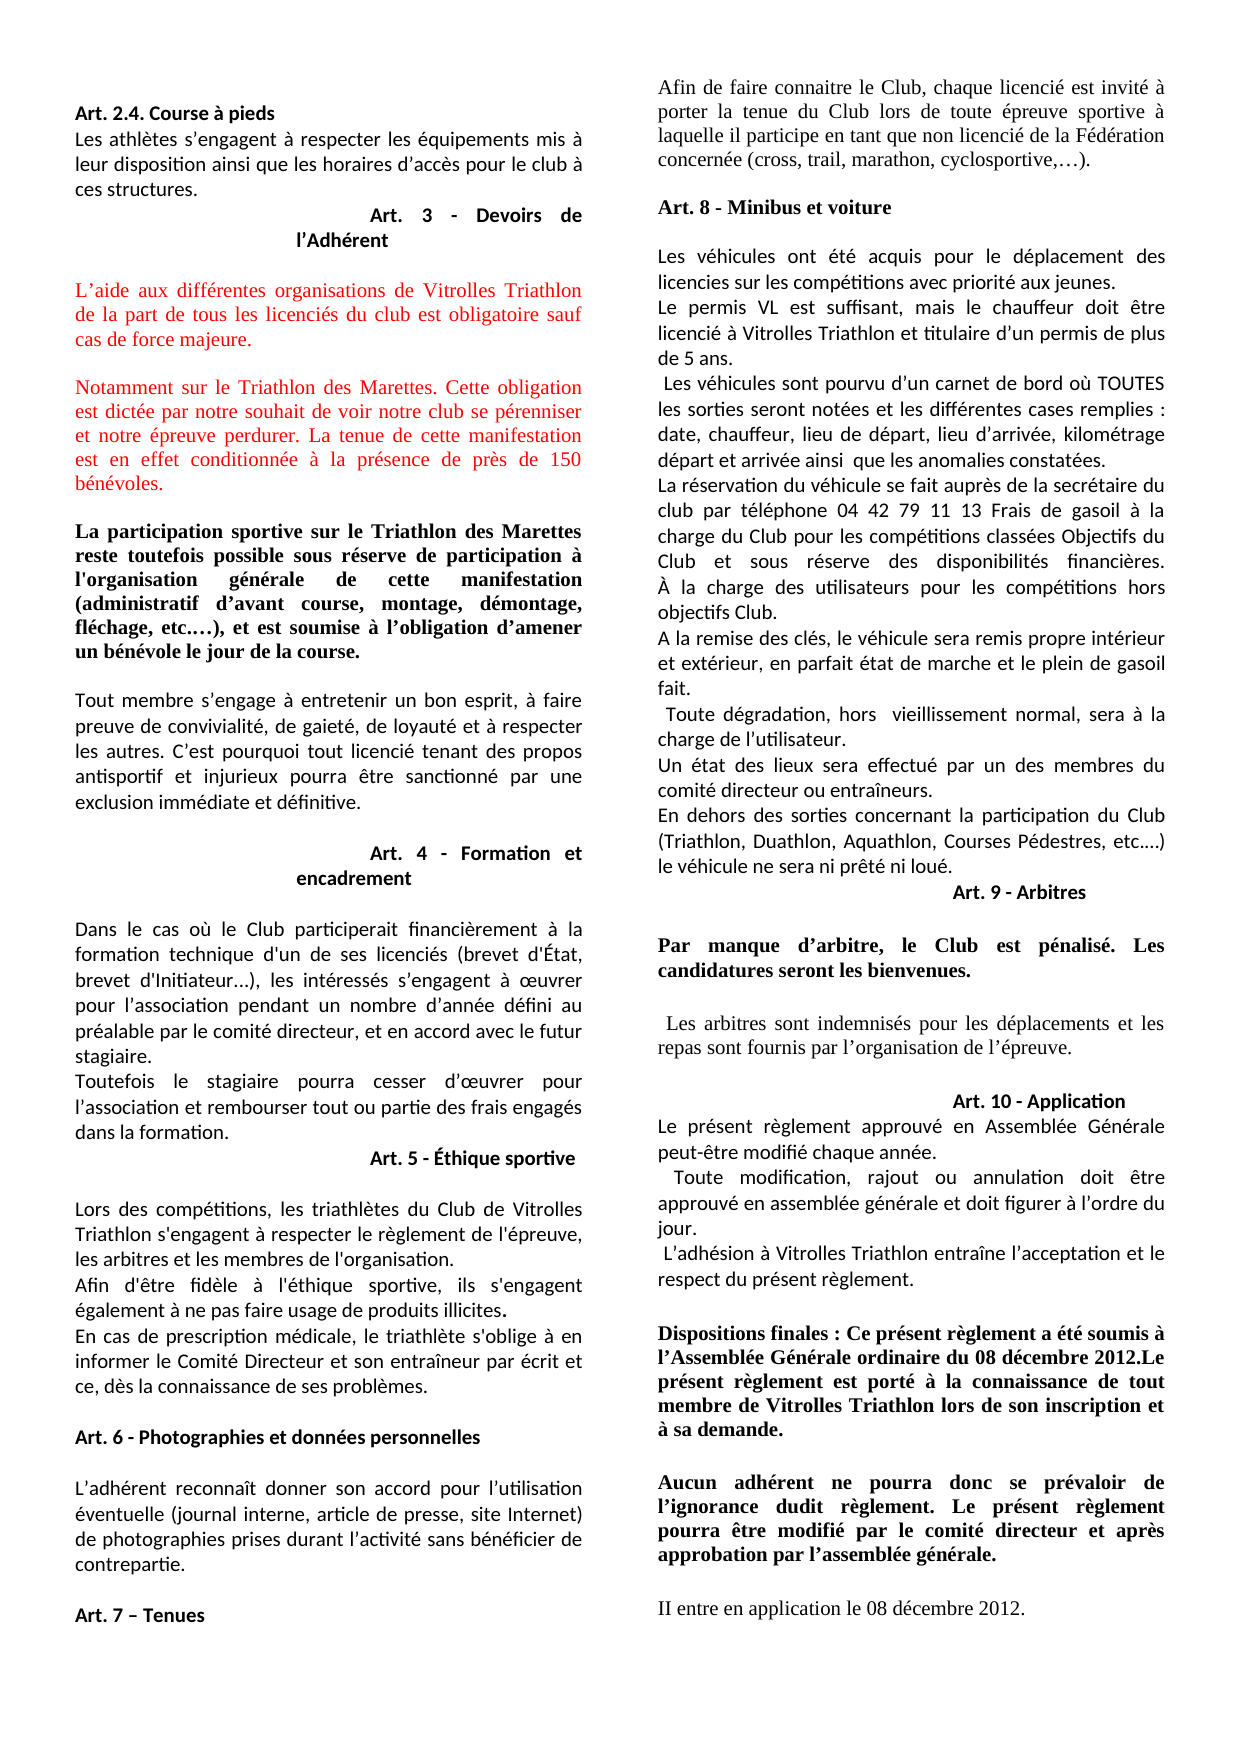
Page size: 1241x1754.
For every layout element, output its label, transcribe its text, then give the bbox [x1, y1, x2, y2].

text Art. 2.4. Course à pieds [75, 100, 583, 126]
text Tout membre s’engage à entretenir un bon esprit, à faire preuve de convivialité, de gaieté, de loyauté et à respecter les autres. C’est pourquoi tout licencié tenant des propos antisportif et injurieux pourra être sanctionné par une exclusion immédiate et définitive. [75, 687, 583, 814]
text Un état des lieux sera effectué par un des membres du comité directeur ou entraîneurs. [658, 752, 1165, 803]
text Le permis VL est suffisant, mais le chauffeur doit être licencié à Vitrolles Triathlon et titulaire d’un permis de plus de 5 ans. [658, 294, 1165, 371]
text Art. 6 - Photographies et données personnelles [75, 1424, 583, 1450]
text En dehors des sorties concernant la participation du Club (Triathlon, Duathlon, Aquathlon, Courses Pédestres, etc.…) le véhicule ne sera ni prêté ni loué. [658, 803, 1165, 879]
text Les véhicules sont pourvu d’un carnet de bord où TOUTES les sorties seront notées et les différentes cases remplies : date, chauffeur, lieu de départ, lieu d’arrivée, kilométrage départ et arrivée ainsi que les anomalies constatées. [658, 371, 1165, 472]
text A la remise des clés, le véhicule sera remis propre intérieur et extérieur, en parfait état de marche et le plein de gasoil fait. [658, 625, 1165, 701]
text Les athlètes s’engagent à respecter les équipements mis à leur disposition ainsi que les horaires d’accès pour le club à ces structures. [75, 126, 583, 202]
text Afin de faire connaitre le Club, chaque licencié est invité à porter la tenue du Club lors de toute épreuve sportive à laquelle il participe en tant que non licencié de la Fédération concernée (cross, trail, marathon, cyclosportive,…). [658, 75, 1165, 171]
text En cas de prescription médicale, le triathlète s'oblige à en informer le Comité Directeur et son entraîneur par écrit et ce, dès la connaissance de ses problèmes. [75, 1323, 583, 1399]
text L’adhérent reconnaît donner son accord pour l’utilisation éventuelle (journal interne, article de presse, site Internet) de photographies prises durant l’activité sans bénéficier de contrepartie. [75, 1475, 583, 1577]
text Les arbitres sont indemnisés pour les déplacements et les repas sont fournis par l’organisation de l’épreuve. [658, 1011, 1165, 1059]
text Afin d'être fidèle à l'éthique sportive, ils s'engagent également à ne pas faire usage de produits illicites. [75, 1272, 583, 1323]
text Toutefois le stagiaire pourra cesser d’œuvrer pour l’association et rembourser tout ou partie des frais engagés dans la formation. [75, 1069, 583, 1145]
text II entre en application le 08 décembre 2012. [658, 1595, 1165, 1619]
text La participation sportive sur le Triathlon des Marettes reste toutefois possible sous réserve de participation à l'organisation générale de cette manifestation (administratif d’avant course, montage, démontage, fléchage, etc.…), et est soumise à l’obligation d’amener un bénévole le jour de la course. [75, 519, 583, 663]
text Dispositions finales : Ce présent règlement a été soumis à l’Assemblée Générale ordinaire du 08 décembre 2012.Le présent règlement est porté à la connaissance de tout membre de Vitrolles Triathlon lors de son inscription et à sa demande. [658, 1321, 1165, 1441]
text Art. 7 – Tenues [75, 1602, 583, 1628]
subtitle Aucun adhérent ne pourra donc se prévaloir de l’ignorance dudit règlement. Le présent règlement pourra être modifié par le comité directeur et après approbation par l’assemblée générale. [658, 1470, 1165, 1566]
text Le présent règlement approuvé en Assemblée Générale peut-être modifié chaque année. [658, 1113, 1165, 1164]
text Toute dégradation, hors vieillissement normal, sera à la charge de l’utilisateur. [658, 701, 1165, 752]
text Art. 4 - Formation et encadrement [296, 840, 583, 891]
text L’aide aux différentes organisations de Vitrolles Triathlon de la part de tous les licenciés du club est obligatoire sauf cas de force majeure. [75, 278, 583, 351]
text Art. 3 - Devoirs de l’Adhérent [296, 202, 583, 253]
text Art. 9 - Arbitres [879, 879, 1165, 904]
text Notamment sur le Triathlon des Marettes. Cette obligation est dictée par notre souhait de voir notre club se pérenniser et notre épreuve perdurer. La tenue de cette manifestation est en effet conditionnée à la présence de près de 150 bénévoles. [75, 374, 583, 495]
text La réservation du véhicule se fait auprès de la secrétaire du club par téléphone 04 42 79 11 13 Frais de gasoil à la charge du Club pour les compétitions classées Objectifs du Club et sous réserve des disponibilités financières. À la charge des utilisateurs pour les compétitions hors objectifs Club. [658, 472, 1165, 625]
text Les véhicules ont été acquis pour le déplacement des licencies sur les compétitions avec priorité aux jeunes. [658, 243, 1165, 294]
text Toute modification, rajout ou annulation doit être approuvé en assemblée générale et doit figurer à l’ordre du jour. [658, 1164, 1165, 1241]
text Art. 10 - Application [879, 1088, 1165, 1113]
text Par manque d’arbitre, le Club est pénalisé. Les candidatures seront les bienvenues. [658, 933, 1165, 982]
text L’adhésion à Vitrolles Triathlon entraîne l’acceptation et le respect du présent règlement. [658, 1241, 1165, 1291]
text Art. 5 - Éthique sportive [296, 1145, 583, 1170]
text Dans le cas où le Club participerait financièrement à la formation technique d'un de ses licenciés (brevet d'État, brevet d'Initiateur...), les intéressés s’engagent à œuvrer pour l’association pendant un nombre d’année défini au préalable par le comité directeur, et en accord avec le futur stagiaire. [75, 916, 583, 1069]
text Lors des compétitions, les triathlètes du Club de Vitrolles Triathlon s'engagent à respecter le règlement de l'épreuve, les arbitres et les membres de l'organisation. [75, 1196, 583, 1272]
text Art. 8 - Minibus et voiture [658, 195, 1165, 219]
